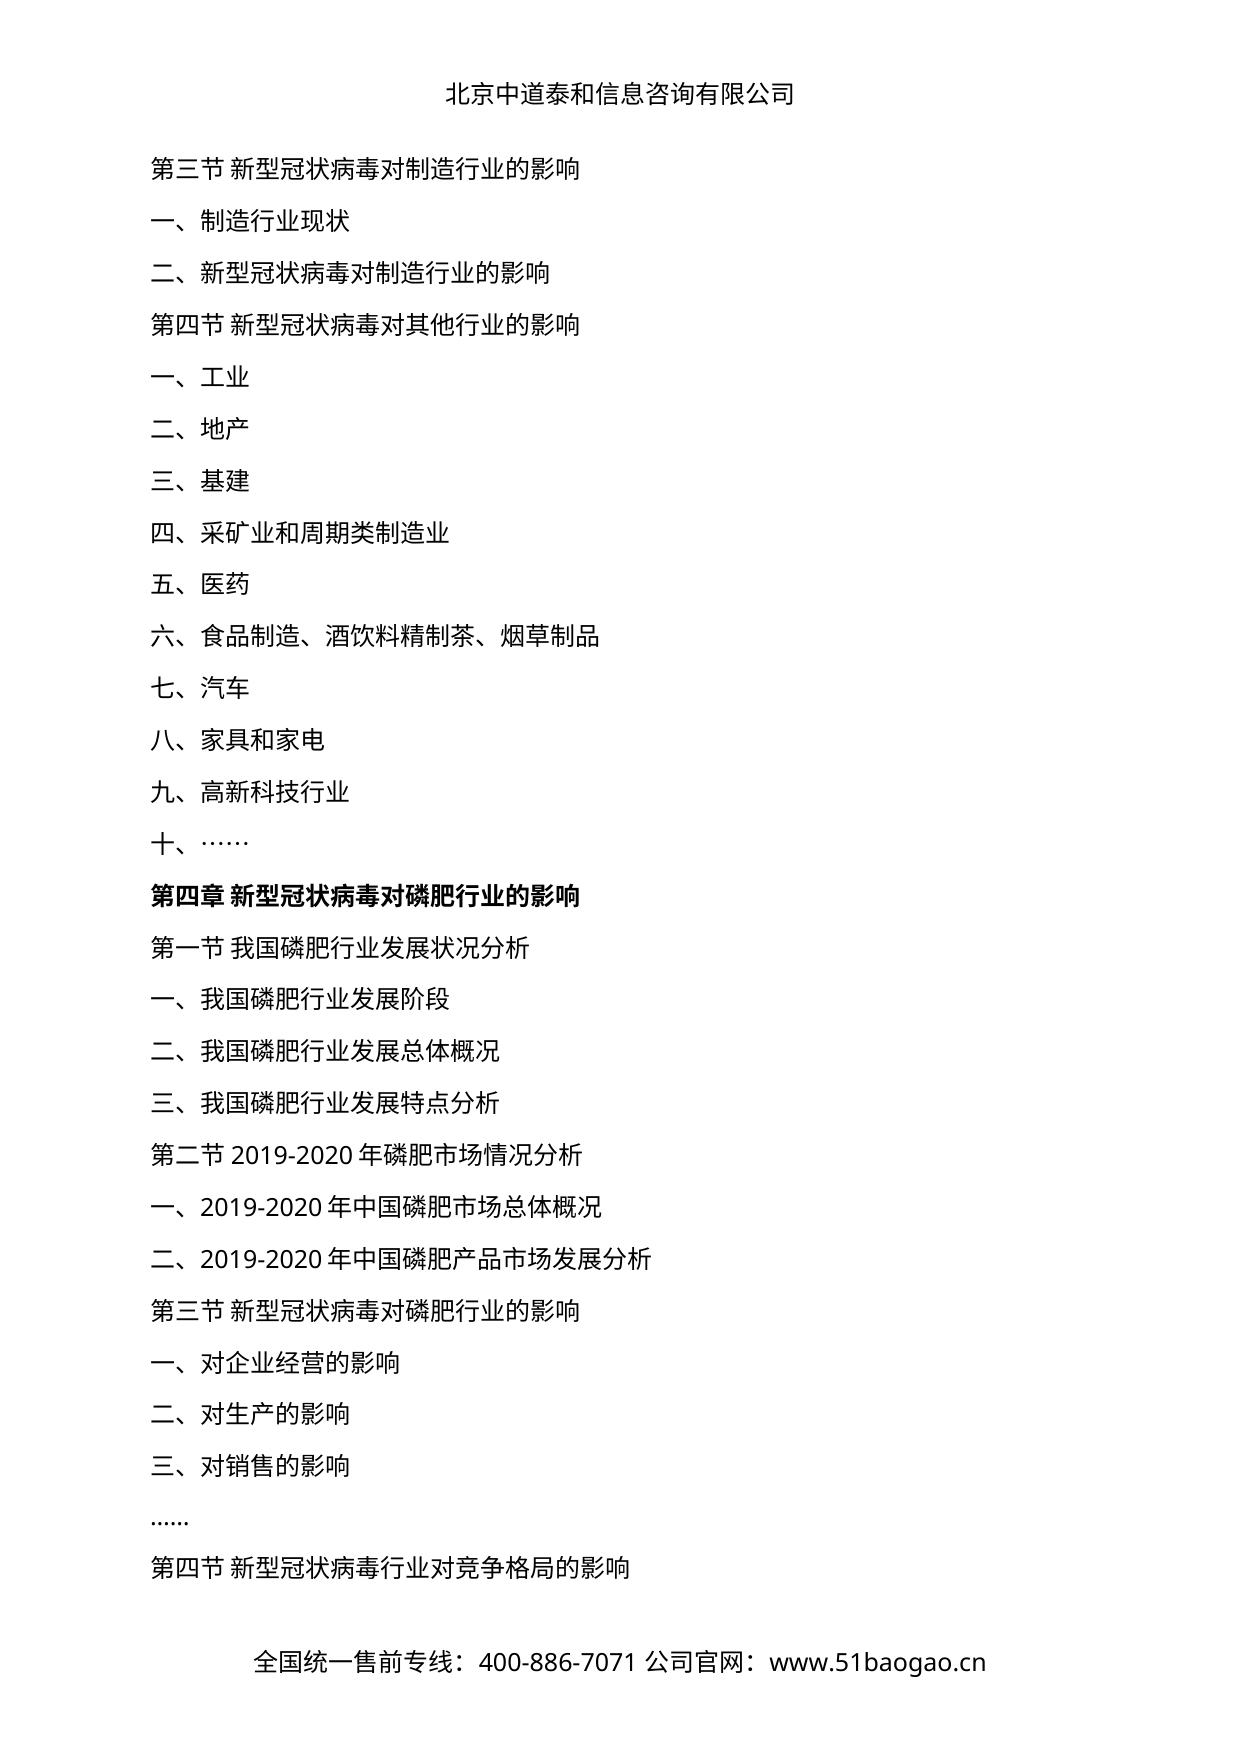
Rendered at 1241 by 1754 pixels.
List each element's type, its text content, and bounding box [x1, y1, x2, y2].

text 二、新型冠状病毒对制造行业的影响 [150, 254, 1090, 290]
text 三、我国磷肥行业发展特点分析 [150, 1084, 1090, 1120]
text 第三节 新型冠状病毒对磷肥行业的影响 [150, 1291, 1090, 1327]
text 四、采矿业和周期类制造业 [150, 513, 1090, 549]
text 第四节 新型冠状病毒对其他行业的影响 [150, 306, 1090, 342]
text 十、…… [150, 824, 1090, 861]
text 一、对企业经营的影响 [150, 1343, 1090, 1379]
text 第三节 新型冠状病毒对制造行业的影响 [150, 150, 1090, 186]
text 九、高新科技行业 [150, 772, 1090, 809]
text 第四节 新型冠状病毒行业对竞争格局的影响 [150, 1548, 1090, 1585]
text 二、地产 [150, 409, 1090, 446]
text …… [150, 1499, 1090, 1533]
text 二、我国磷肥行业发展总体概况 [150, 1032, 1090, 1068]
text 一、制造行业现状 [150, 202, 1090, 238]
text 五、医药 [150, 565, 1090, 601]
text 第四章 新型冠状病毒对磷肥行业的影响 [150, 876, 1090, 912]
text 一、工业 [150, 357, 1090, 394]
text 第二节 2019-2020年磷肥市场情况分析 [150, 1136, 1090, 1172]
text 二、对生产的影响 [150, 1395, 1090, 1431]
text 一、2019-2020年中国磷肥市场总体概况 [150, 1187, 1090, 1224]
text 八、家具和家电 [150, 721, 1090, 757]
text 三、对销售的影响 [150, 1447, 1090, 1483]
text 二、2019-2020年中国磷肥产品市场发展分析 [150, 1239, 1090, 1276]
text 一、我国磷肥行业发展阶段 [150, 980, 1090, 1016]
text 三、基建 [150, 461, 1090, 497]
text 第一节 我国磷肥行业发展状况分析 [150, 928, 1090, 964]
text 七、汽车 [150, 669, 1090, 705]
text 六、食品制造、酒饮料精制茶、烟草制品 [150, 617, 1090, 653]
